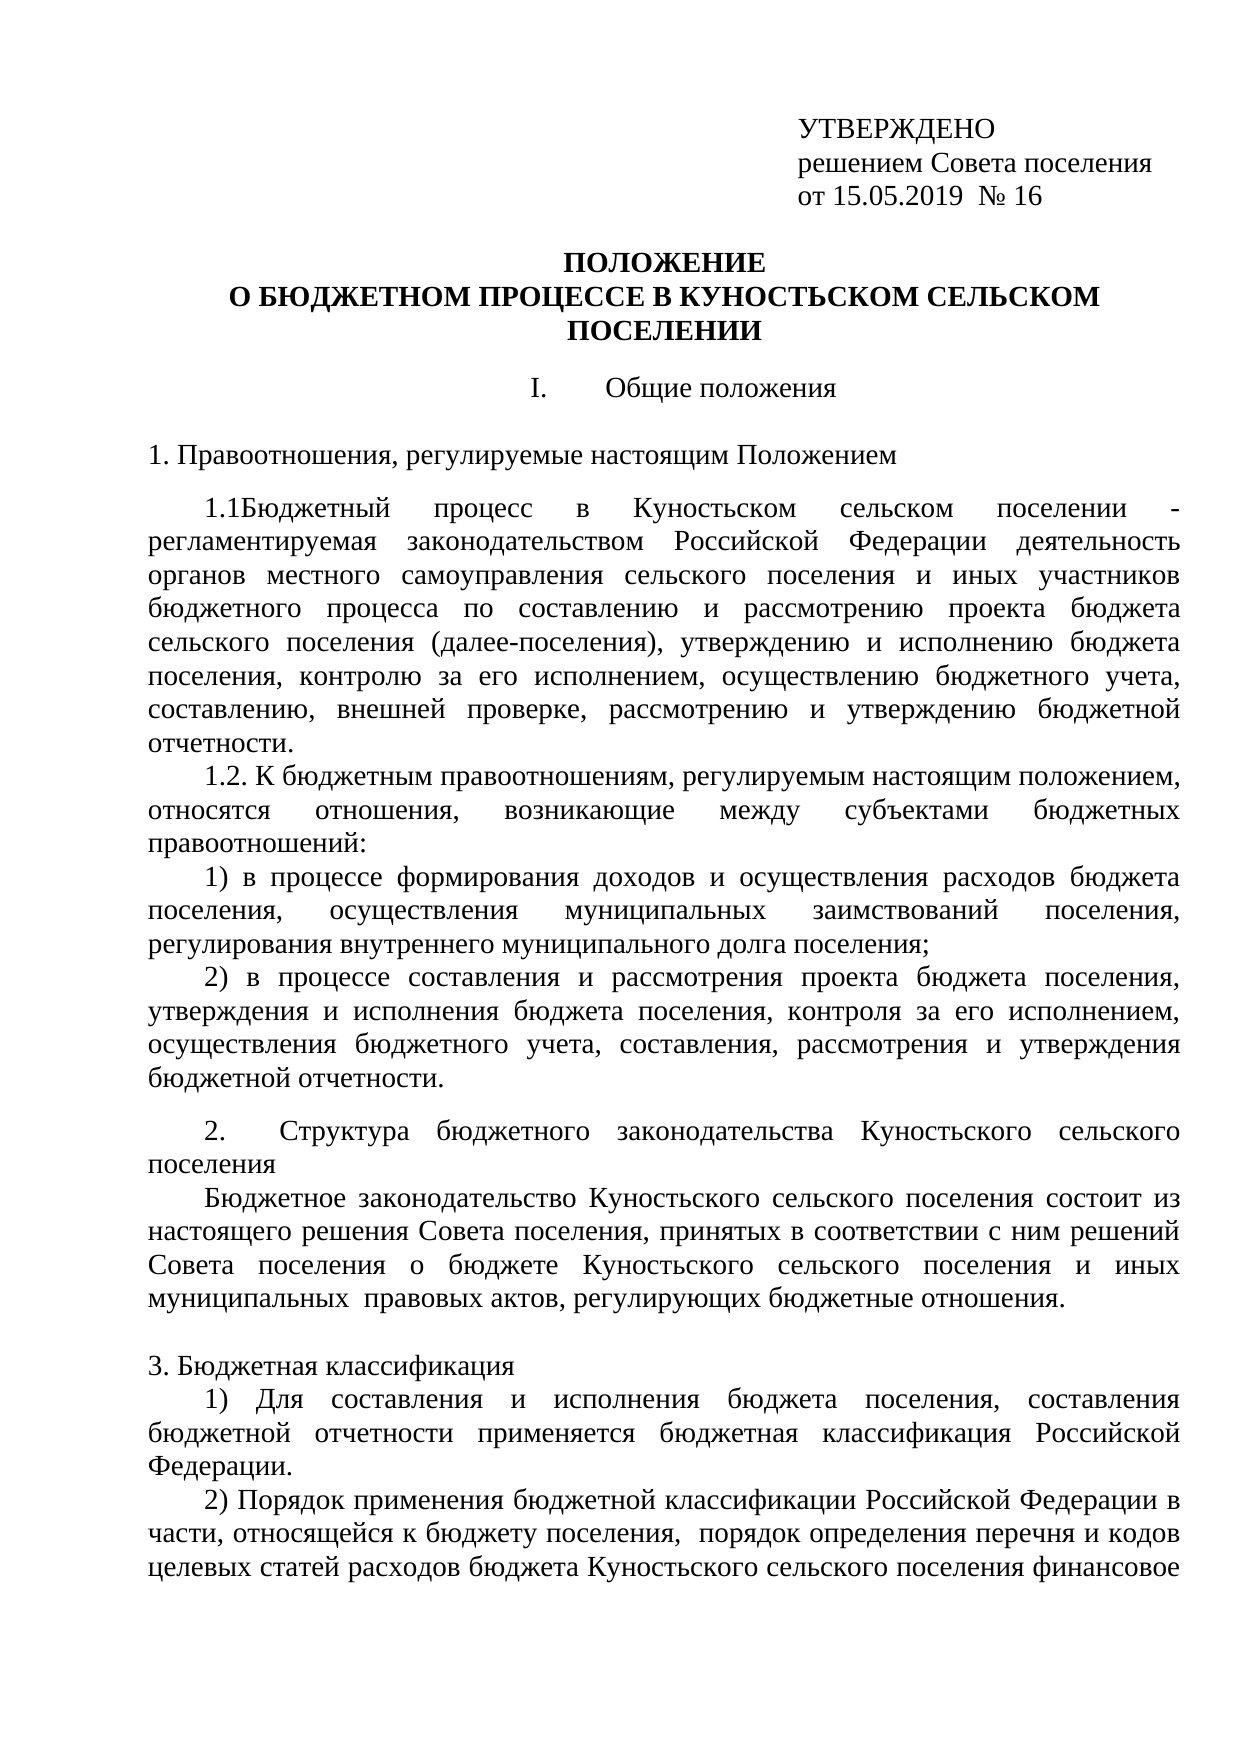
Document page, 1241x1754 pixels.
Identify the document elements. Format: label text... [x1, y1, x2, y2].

text 1.2. К бюджетным правоотношениям, регулируемым настоящим положением, относятся отношения, возникающие между субъектами бюджетных правоотношений: [148, 758, 1181, 859]
list Общие положения [185, 370, 1181, 404]
text решением Совета поселения [664, 145, 1181, 178]
text от 15.05.2019 № 16 [664, 178, 1181, 212]
text 1) в процессе формирования доходов и осуществления расходов бюджета поселения, осуществления муниципальных заимствований поселения, регулирования внутреннего муниципального долга поселения; [148, 859, 1181, 959]
text 2. Структура бюджетного законодательства Куностьского сельского поселения [148, 1113, 1181, 1180]
text О БЮДЖЕТНОМ ПРОЦЕССЕ В КУНОСТЬСКОМ СЕЛЬСКОМ ПОСЕЛЕНИИ [148, 279, 1181, 346]
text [148, 1482, 1181, 1582]
text 1.1Бюджетный процесс в Куностьском сельском поселении - регламентируемая законодательством Российской Федерации деятельность органов местного самоуправления сельского поселения и иных участников бюджетного процесса по составлению и рассмотрению проекта бюджета сельского поселения (далее-поселения), утверждению и исполнению бюджета поселения, контролю за его исполнением, осуществлению бюджетного учета, составлению, внешней проверке, рассмотрению и утверждению бюджетной отчетности. [148, 490, 1181, 758]
text 2) в процессе составления и рассмотрения проекта бюджета поселения, утверждения и исполнения бюджета поселения, контроля за его исполнением, осуществления бюджетного учета, составления, рассмотрения и утверждения бюджетной отчетности. [148, 959, 1181, 1094]
text 3. Бюджетная классификация [148, 1348, 1181, 1381]
text 1. Правоотношения, регулируемые настоящим Положением [148, 437, 1181, 471]
text ПОЛОЖЕНИЕ [148, 246, 1181, 279]
text Бюджетное законодательство Куностьского сельского поселения состоит из настоящего решения Совета поселения, принятых в соответствии с ним решений Совета поселения о бюджете Куностьского сельского поселения и иных муниципальных правовых актов, регулирующих бюджетные отношения. [148, 1180, 1181, 1314]
text 1) Для составления и исполнения бюджета поселения, составления бюджетной отчетности применяется бюджетная классификация Российской Федерации. [148, 1381, 1181, 1482]
text УТВЕРЖДЕНО [590, 111, 1181, 145]
